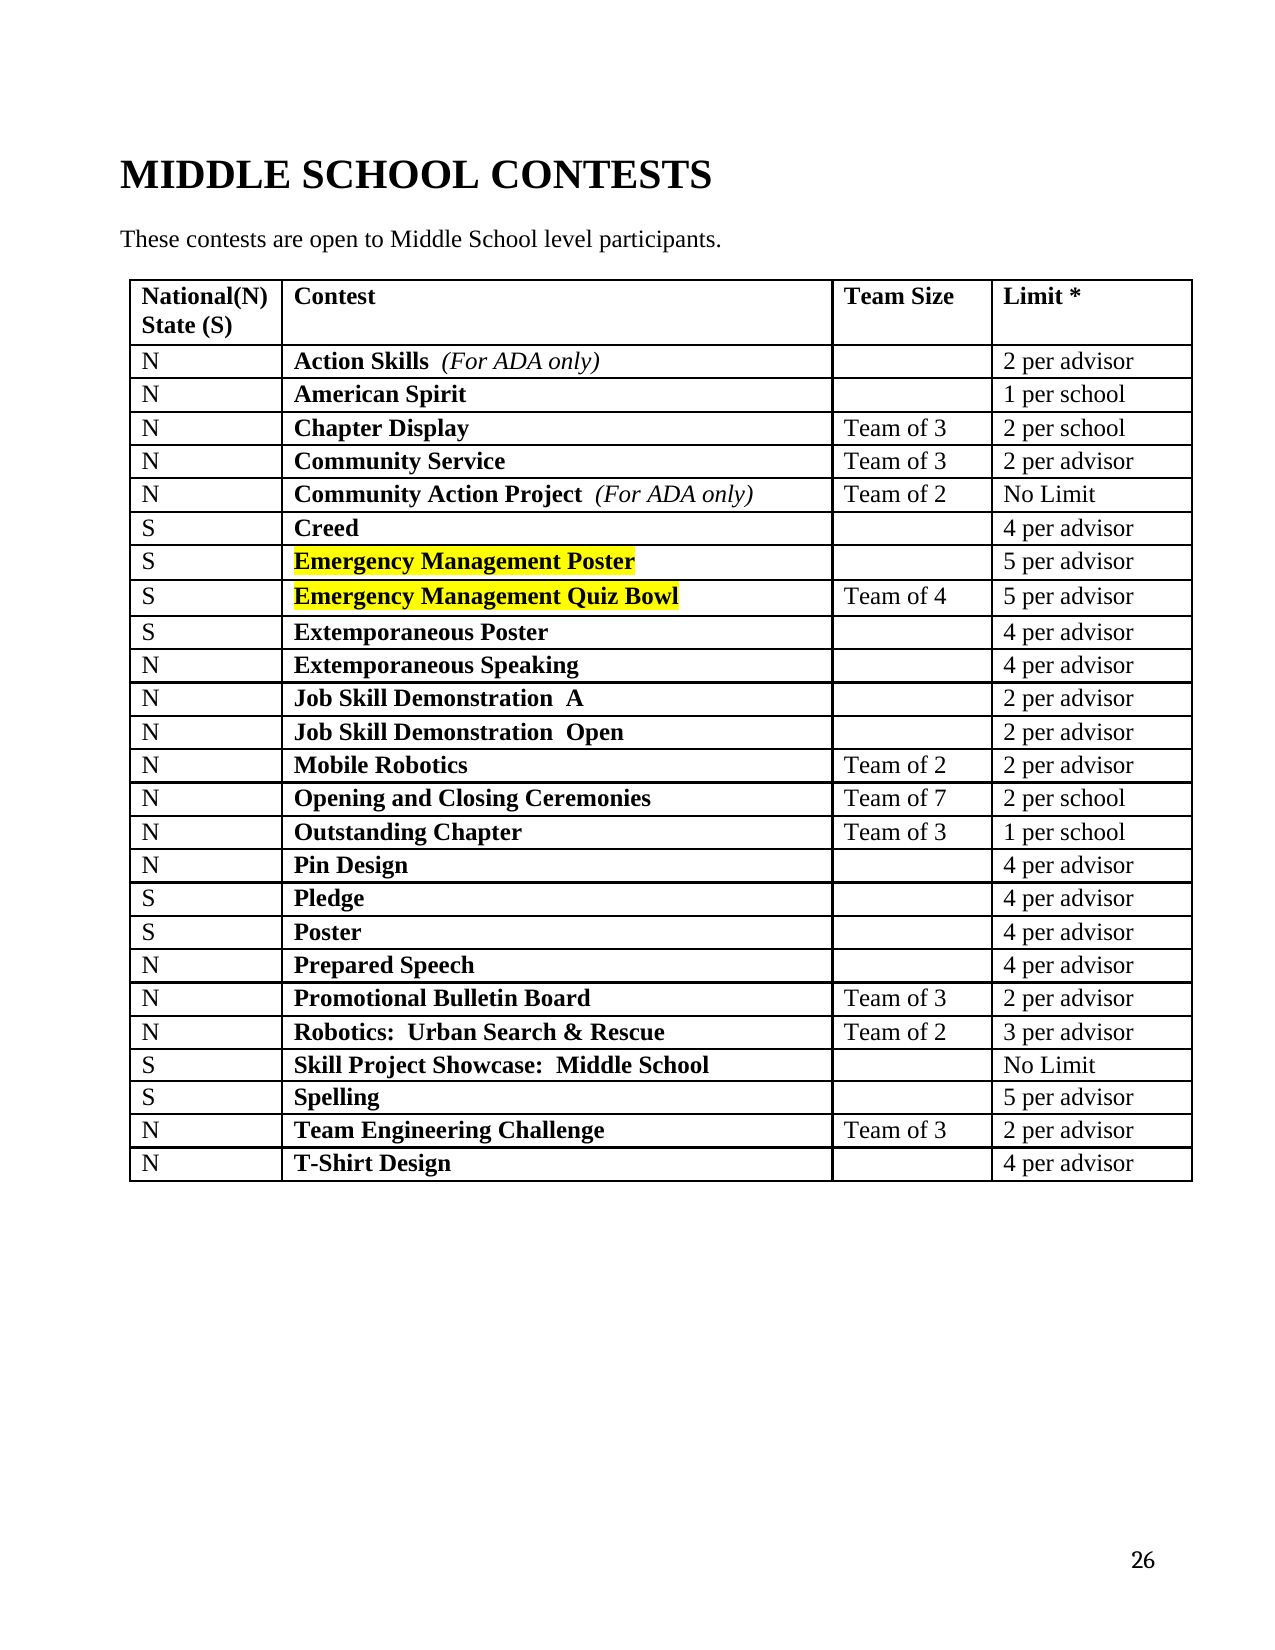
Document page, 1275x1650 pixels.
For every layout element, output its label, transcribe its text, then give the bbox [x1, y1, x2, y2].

table_cell No Limit [993, 479, 1191, 511]
table_cell N [131, 346, 281, 377]
table_cell Team of 3 [834, 817, 991, 848]
table_cell 2 per advisor [993, 684, 1191, 715]
table_cell Team of 2 [834, 750, 991, 781]
table_cell 2 per school [993, 413, 1191, 444]
table_cell Extemporaneous Speaking [283, 650, 831, 681]
table_cell Community Action Project (For ADA only) [283, 479, 831, 511]
table_cell [834, 1082, 991, 1113]
table_cell N [131, 817, 281, 848]
table_cell N [131, 950, 281, 981]
table_cell 2 per school [993, 784, 1191, 815]
table_cell Poster [283, 917, 831, 948]
table_cell [834, 379, 991, 411]
table_cell [834, 1050, 991, 1080]
table_cell S [131, 546, 281, 579]
table_cell Opening and Closing Ceremonies [283, 784, 831, 815]
table_cell 2 per advisor [993, 750, 1191, 781]
text These contests are open to Middle School level participants. [120, 224, 1155, 253]
table_cell S [131, 581, 281, 615]
table_cell Team of 4 [834, 581, 991, 615]
table_cell [834, 950, 991, 981]
table_header Limit * [993, 281, 1191, 344]
table_cell 4 per advisor [993, 850, 1191, 881]
table_cell 3 per advisor [993, 1017, 1191, 1048]
table_cell 5 per advisor [993, 546, 1191, 579]
table_cell N [131, 784, 281, 815]
table_cell Action Skills (For ADA only) [283, 346, 831, 377]
table_cell 2 per advisor [993, 984, 1191, 1015]
table_header Team Size [834, 281, 991, 344]
table_cell 4 per advisor [993, 917, 1191, 948]
table_cell S [131, 1082, 281, 1113]
table_cell [834, 717, 991, 748]
table_cell N [131, 650, 281, 681]
table_cell [834, 546, 991, 579]
table_cell Job Skill Demonstration Open [283, 717, 831, 748]
table_header National(N) State (S) [131, 281, 281, 344]
table_cell N [131, 413, 281, 444]
table_cell 4 per advisor [993, 1149, 1191, 1180]
table_cell 4 per advisor [993, 650, 1191, 681]
table_cell Robotics: Urban Search & Rescue [283, 1017, 831, 1048]
table_cell 2 per advisor [993, 1115, 1191, 1146]
table_cell [834, 1149, 991, 1180]
table_cell Mobile Robotics [283, 750, 831, 781]
table_cell Outstanding Chapter [283, 817, 831, 848]
table_cell N [131, 1017, 281, 1048]
table_cell 2 per advisor [993, 346, 1191, 377]
table_cell 4 per advisor [993, 617, 1191, 648]
table_cell [834, 617, 991, 648]
table_cell N [131, 750, 281, 781]
table_cell T-Shirt Design [283, 1149, 831, 1180]
table_cell S [131, 884, 281, 915]
table_cell Chapter Display [283, 413, 831, 444]
table_cell Emergency Management Poster [283, 546, 831, 579]
table_cell Extemporaneous Poster [283, 617, 831, 648]
table_cell 4 per advisor [993, 884, 1191, 915]
table_cell American Spirit [283, 379, 831, 411]
table_cell Team of 3 [834, 413, 991, 444]
table_cell N [131, 1149, 281, 1180]
table_cell Team Engineering Challenge [283, 1115, 831, 1146]
table_cell Skill Project Showcase: Middle School [283, 1050, 831, 1080]
table_cell N [131, 379, 281, 411]
table_cell N [131, 1115, 281, 1146]
table_cell [834, 684, 991, 715]
table_cell S [131, 513, 281, 544]
table_header Contest [283, 281, 831, 344]
table_cell Team of 3 [834, 984, 991, 1015]
table_cell Team of 3 [834, 446, 991, 477]
table_cell S [131, 917, 281, 948]
table_cell [834, 650, 991, 681]
table_cell [834, 884, 991, 915]
table_cell 5 per advisor [993, 581, 1191, 615]
table_cell N [131, 850, 281, 881]
text MIDDLE SCHOOL CONTESTS [120, 150, 1155, 198]
table_cell 5 per advisor [993, 1082, 1191, 1113]
table_cell Job Skill Demonstration A [283, 684, 831, 715]
table_cell Team of 7 [834, 784, 991, 815]
table_cell N [131, 684, 281, 715]
table_cell N [131, 446, 281, 477]
table_cell Creed [283, 513, 831, 544]
table_cell Team of 3 [834, 1115, 991, 1146]
table_cell No Limit [993, 1050, 1191, 1080]
table_cell 4 per advisor [993, 513, 1191, 544]
table_cell [834, 917, 991, 948]
table_cell Pledge [283, 884, 831, 915]
table_cell 1 per school [993, 817, 1191, 848]
table_cell Community Service [283, 446, 831, 477]
table_cell N [131, 984, 281, 1015]
table_cell Team of 2 [834, 1017, 991, 1048]
table_cell Prepared Speech [283, 950, 831, 981]
table_cell 1 per school [993, 379, 1191, 411]
table_cell 4 per advisor [993, 950, 1191, 981]
table_cell Pin Design [283, 850, 831, 881]
table_cell S [131, 1050, 281, 1080]
table_cell 2 per advisor [993, 717, 1191, 748]
table_cell S [131, 617, 281, 648]
table_cell [834, 346, 991, 377]
table_cell [834, 513, 991, 544]
table_cell N [131, 479, 281, 511]
table_cell [834, 850, 991, 881]
table_cell Emergency Management Quiz Bowl [283, 581, 831, 615]
table_cell Promotional Bulletin Board [283, 984, 831, 1015]
table_cell N [131, 717, 281, 748]
table_cell 2 per advisor [993, 446, 1191, 477]
table_cell Spelling [283, 1082, 831, 1113]
table_cell Team of 2 [834, 479, 991, 511]
